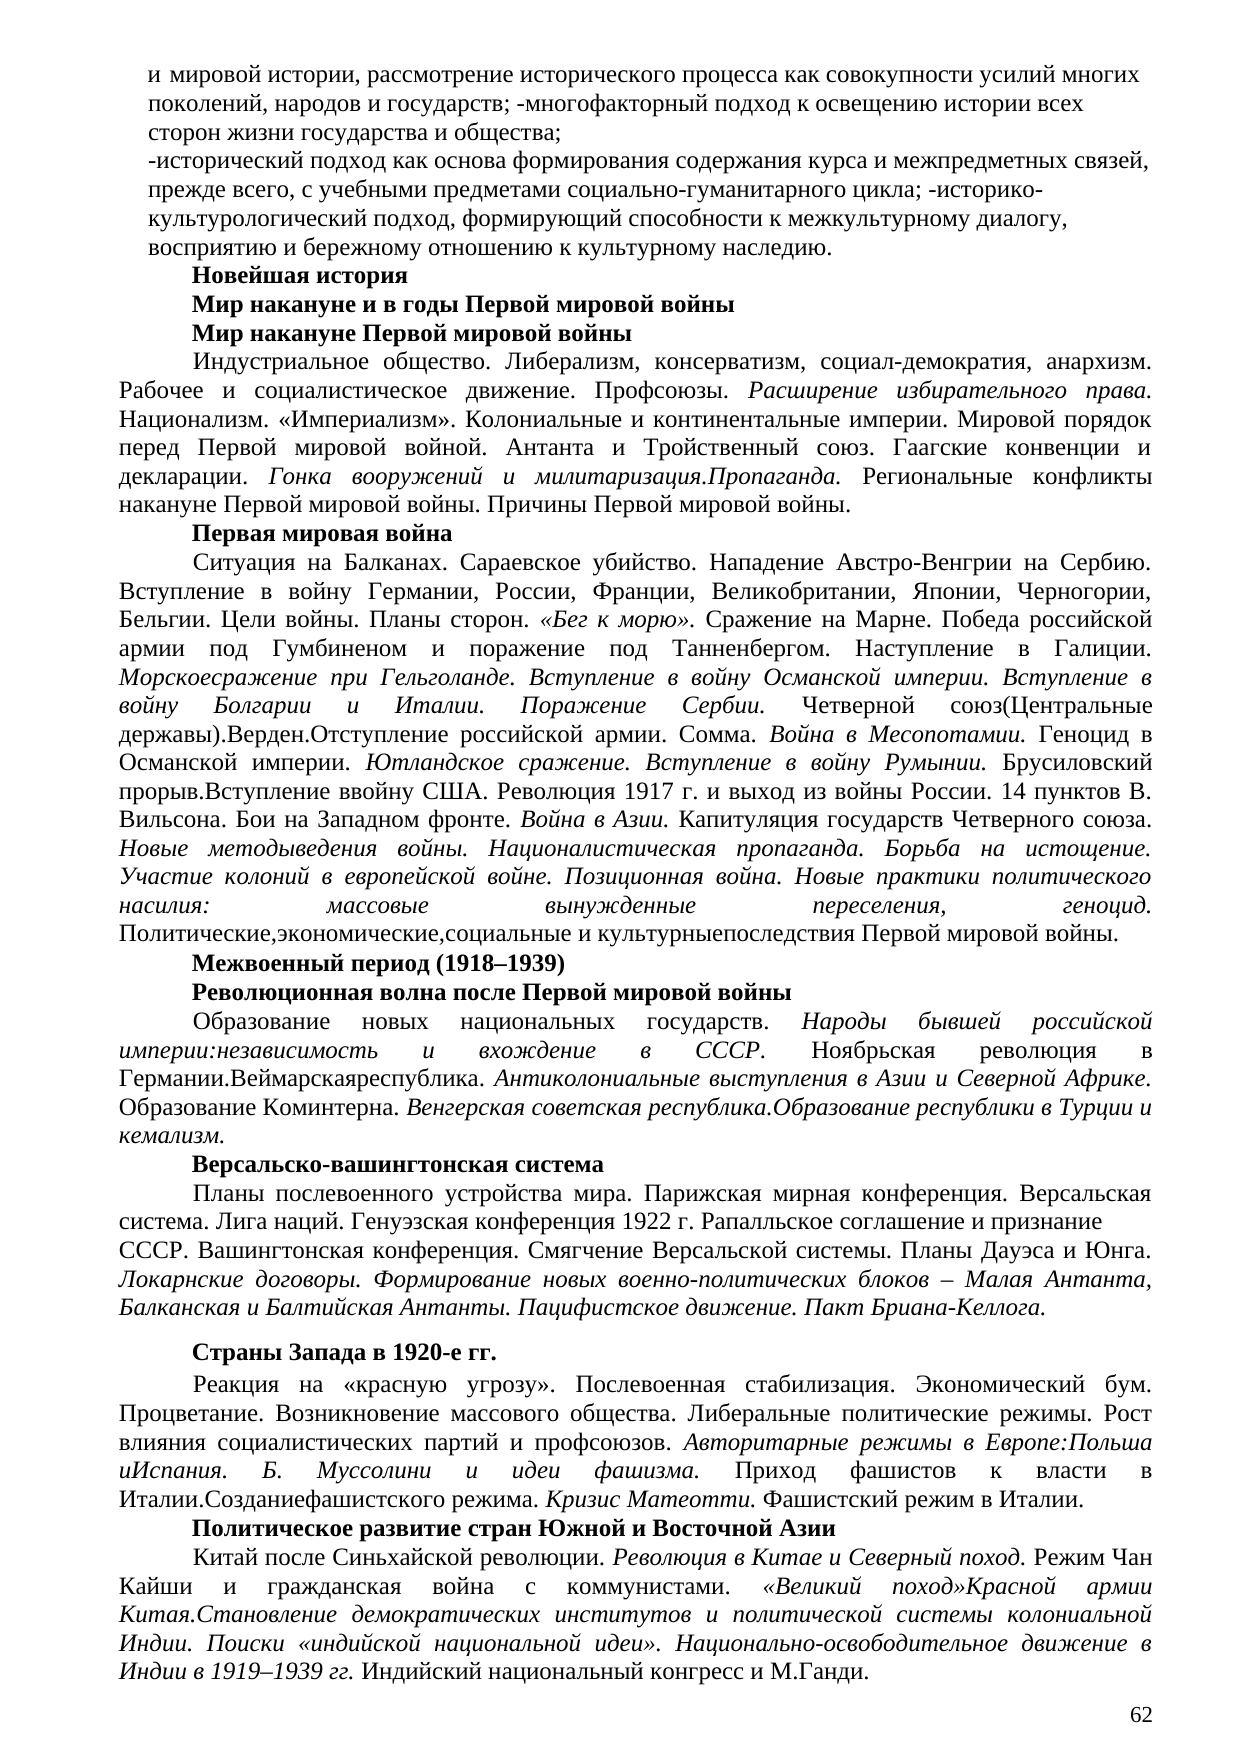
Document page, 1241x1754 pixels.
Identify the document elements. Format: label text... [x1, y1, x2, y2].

text Страны Запада в 1920-е гг. [192, 1337, 1153, 1366]
text Китай после Синьхайской революции. Революция в Китае и Северный поход. Режим Чан Кайши и гражданская война с коммунистами. «Великий поход»Красной армии Китая.Становление демократических институтов и политической системы колониальной Индии. Поиски «индийской национальной идеи». Национально-освободительное движение в Индии в 1919–1939 гг. Индийский национальный конгресс и М.Ганди. [119, 1543, 1153, 1685]
list мировой истории, рассмотрение исторического процесса как совокупности усилий многих поколений, народов и государств; -многофакторный подход к освещению истории всех сторон жизни государства и общества; [147, 59, 1153, 145]
text Версальско-вашингтонская система [192, 1149, 1153, 1178]
text Ситуация на Балканах. Сараевское убийство. Нападение Австро-Венгрии на Сербию. Вступление в войну Германии, России, Франции, Великобритании, Японии, Черногории, Бельгии. Цели войны. Планы сторон. «Бег к морю». Сражение на Марне. Победа российской армии под Гумбиненом и поражение под Танненбергом. Наступление в Галиции. Морскоесражение при Гельголанде. Вступление в войну Османской империи. Вступление в войну Болгарии и Италии. Поражение Сербии. Четверной союз(Центральные державы).Верден.Отступление российской армии. Сомма. Война в Месопотамии. Геноцид в Османской империи. Ютландское сражение. Вступление в войну Румынии. Брусиловский прорыв.Вступление ввойну США. Революция 1917 г. и выход из войны России. 14 пунктов В. Вильсона. Бои на Западном фронте. Война в Азии. Капитуляция государств Четверного союза. Новые методыведения войны. Националистическая пропаганда. Борьба на истощение. Участие колоний в европейской войне. Позиционная война. Новые практики политического насилия: массовые вынужденные переселения, геноцид. Политические,экономические,социальные и культурныепоследствия Первой мировой войны. [119, 548, 1153, 947]
text Образование новых национальных государств. Народы бывшей российской империи:независимость и вхождение в СССР. Ноябрьская революция в Германии.Веймарскаяреспублика. Антиколониальные выступления в Азии и Северной Африке. Образование Коминтерна. Венгерская советская республика.Образование республики в Турции и кемализм. [119, 1006, 1153, 1149]
text Индустриальное общество. Либерализм, консерватизм, социал-демократия, анархизм. Рабочее и социалистическое движение. Профсоюзы. Расширение избирательного права. Национализм. «Империализм». Колониальные и континентальные империи. Мировой порядок перед Первой мировой войной. Антанта и Тройственный союз. Гаагские конвенции и декларации. Гонка вооружений и милитаризация.Пропаганда. Региональные конфликты накануне Первой мировой войны. Причины Первой мировой войны. [119, 347, 1153, 518]
text Первая мировая война [192, 518, 1153, 547]
text Революционная волна после Первой мировой войны [192, 977, 1153, 1006]
text Планы послевоенного устройства мира. Парижская мирная конференция. Версальская система. Лига наций. Генуэзская конференция 1922 г. Рапалльское соглашение и признание [119, 1178, 1153, 1235]
text Мир накануне и в годы Первой мировой войны Мир накануне Первой мировой войны [192, 289, 736, 347]
text Политическое развитие стран Южной и Восточной Азии [192, 1513, 1153, 1542]
text Реакция на «красную угрозу». Послевоенная стабилизация. Экономический бум. Процветание. Возникновение массового общества. Либеральные политические режимы. Рост влияния социалистических партий и профсоюзов. Авторитарные режимы в Европе:Польша иИспания. Б. Муссолини и идеи фашизма. Приход фашистов к власти в Италии.Созданиефашистского режима. Кризис Матеотти. Фашистский режим в Италии. [119, 1370, 1153, 1513]
text -исторический подход как основа формирования содержания курса и межпредметных связей, прежде всего, с учебными предметами социально-гуманитарного цикла; -историко-культурологический подход, формирующий способности к межкультурному диалогу, восприятию и бережному отношению к культурному наследию. [148, 146, 1153, 261]
text Межвоенный период (1918–1939) [192, 948, 1153, 977]
text СССР. Вашингтонская конференция. Смягчение Версальской системы. Планы Дауэса и Юнга. Локарнские договоры. Формирование новых военно-политических блоков – Малая Антанта, Балканская и Балтийская Антанты. Пацифистское движение. Пакт Бриана-Келлога. [119, 1235, 1153, 1321]
text Новейшая история [192, 261, 1153, 289]
